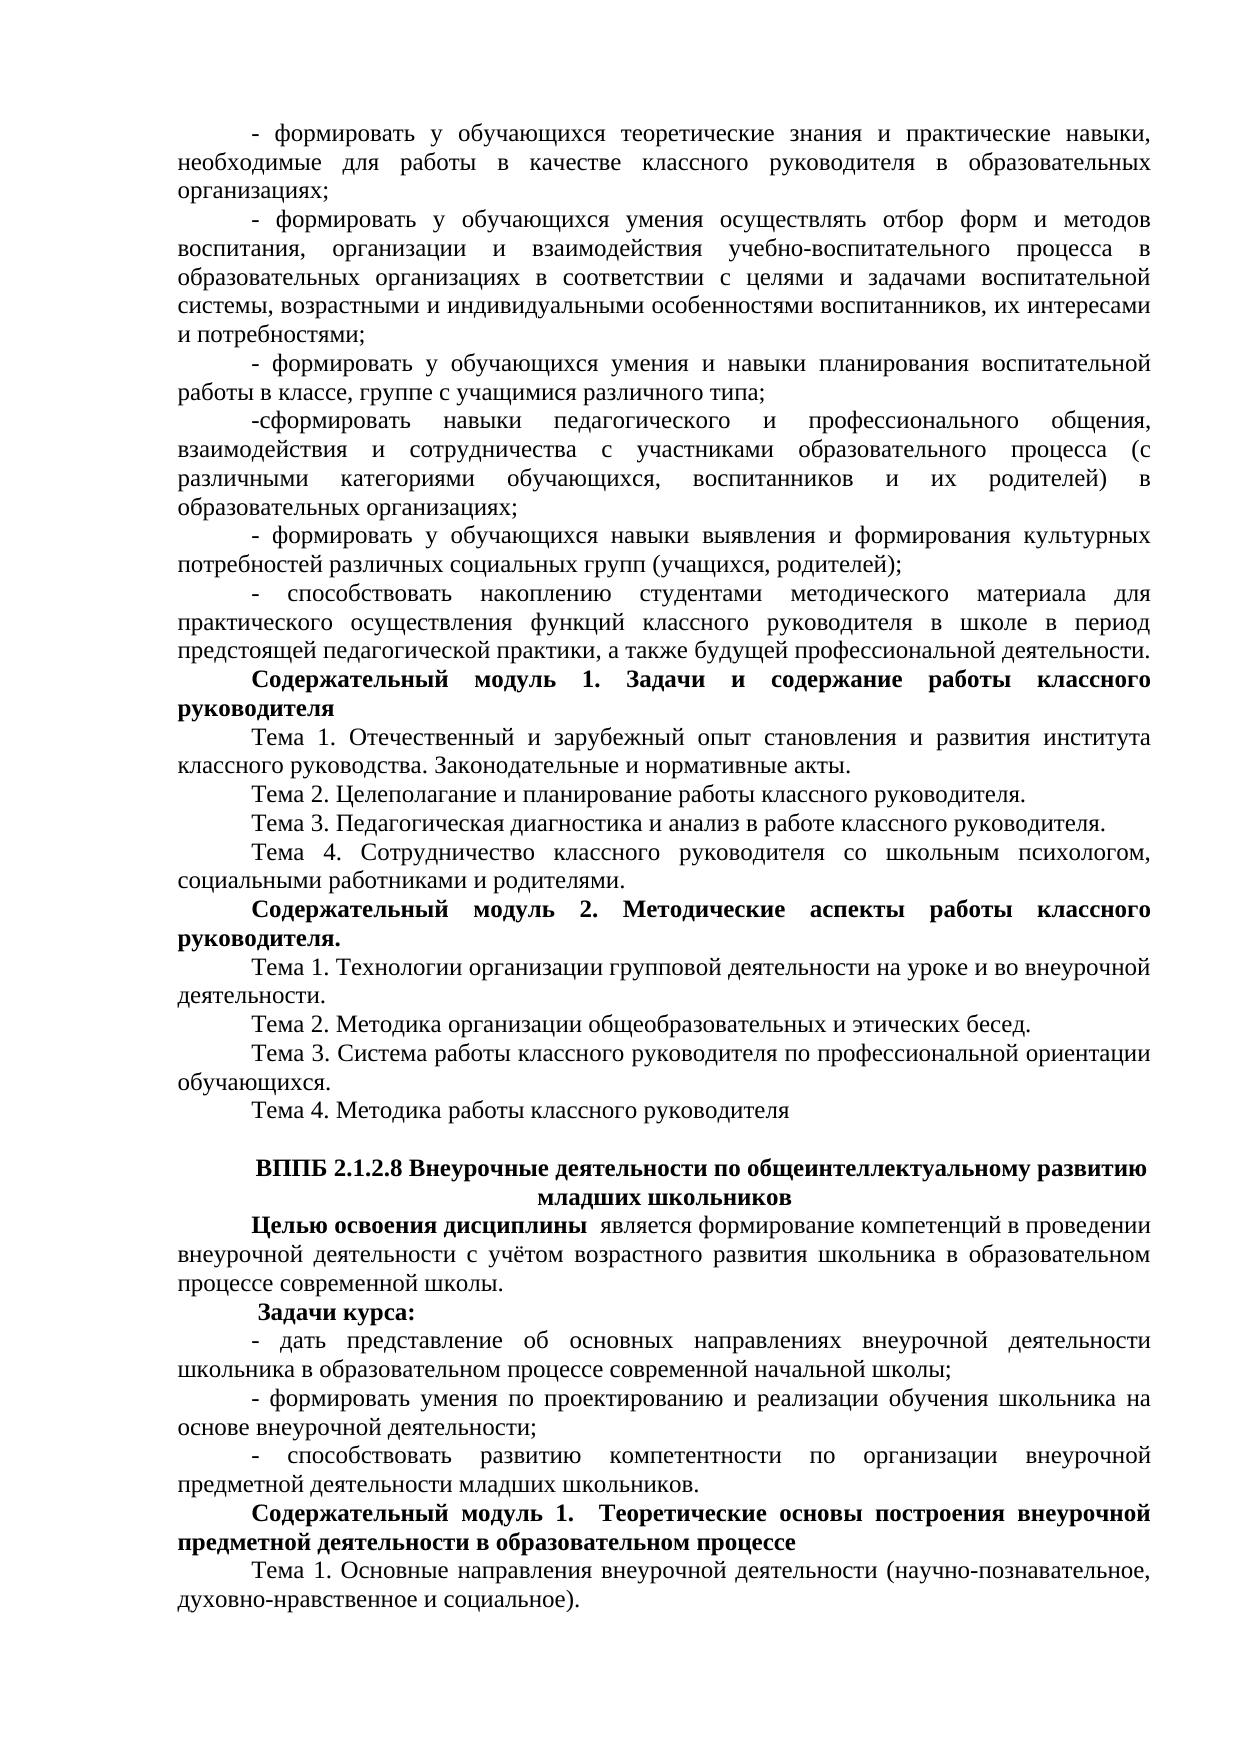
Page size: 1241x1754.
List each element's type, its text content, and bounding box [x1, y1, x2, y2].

text Задачи курса: [177, 1297, 1152, 1326]
text - формировать у обучающихся умения и навыки планирования воспитательной работы в классе, группе с учащимися различного типа; [177, 348, 1152, 406]
text - дать представление об основных направлениях внеурочной деятельности школьника в образовательном процессе современной начальной школы; [177, 1326, 1152, 1383]
text Тема 1. Отечественный и зарубежный опыт становления и развития института классного руководства. Законодательные и нормативные акты. [177, 722, 1152, 779]
text - способствовать накоплению студентами методического материала для практического осуществления функций классного руководителя в школе в период предстоящей педагогической практики, а также будущей профессиональной деятельности. [177, 578, 1152, 664]
text Тема 2. Целеполагание и планирование работы классного руководителя. [177, 779, 1152, 808]
text - формировать у обучающихся теоретические знания и практические навыки, необходимые для работы в качестве классного руководителя в образовательных организациях; [177, 118, 1152, 204]
text - формировать у обучающихся умения осуществлять отбор форм и методов воспитания, организации и взаимодействия учебно-воспитательного процесса в образовательных организациях в соответствии с целями и задачами воспитательной системы, возрастными и индивидуальными особенностями воспитанников, их интересами и потребностями; [177, 204, 1152, 348]
text Целью освоения дисциплины является формирование компетенций в проведении внеурочной деятельности с учётом возрастного развития школьника в образовательном процессе современной школы. [177, 1211, 1152, 1297]
text Содержательный модуль 2. Методические аспекты работы классного руководителя. [177, 894, 1152, 952]
text Тема 2. Методика организации общеобразовательных и этических бесед. [177, 1009, 1152, 1038]
text - формировать умения по проектированию и реализации обучения школьника на основе внеурочной деятельности; [177, 1383, 1152, 1441]
text Тема 4. Сотрудничество классного руководителя со школьным психологом, социальными работниками и родителями. [177, 837, 1152, 894]
text Содержательный модуль 1. Теоретические основы построения внеурочной предметной деятельности в образовательном процессе [177, 1498, 1152, 1556]
text -сформировать навыки педагогического и профессионального общения, взаимодействия и сотрудничества с участниками образовательного процесса (с различными категориями обучающихся, воспитанников и их родителей) в образовательных организациях; [177, 406, 1152, 521]
text - способствовать развитию компетентности по организации внеурочной предметной деятельности младших школьников. [177, 1441, 1152, 1498]
text Тема 1. Основные направления внеурочной деятельности (научно-познавательное, духовно-нравственное и социальное). [177, 1556, 1152, 1613]
text Тема 3. Система работы классного руководителя по профессиональной ориентации обучающихся. [177, 1038, 1152, 1096]
text Содержательный модуль 1. Задачи и содержание работы классного руководителя [177, 664, 1152, 722]
text Тема 3. Педагогическая диагностика и анализ в работе классного руководителя. [177, 808, 1152, 837]
text Тема 4. Методика работы классного руководителя [177, 1096, 1152, 1124]
text Тема 1. Технологии организации групповой деятельности на уроке и во внеурочной деятельности. [177, 952, 1152, 1009]
text - формировать у обучающихся навыки выявления и формирования культурных потребностей различных социальных групп (учащихся, родителей); [177, 521, 1152, 578]
text ВППБ 2.1.2.8 Внеурочные деятельности по общеинтеллектуальному развитию младших школьников [177, 1153, 1152, 1211]
